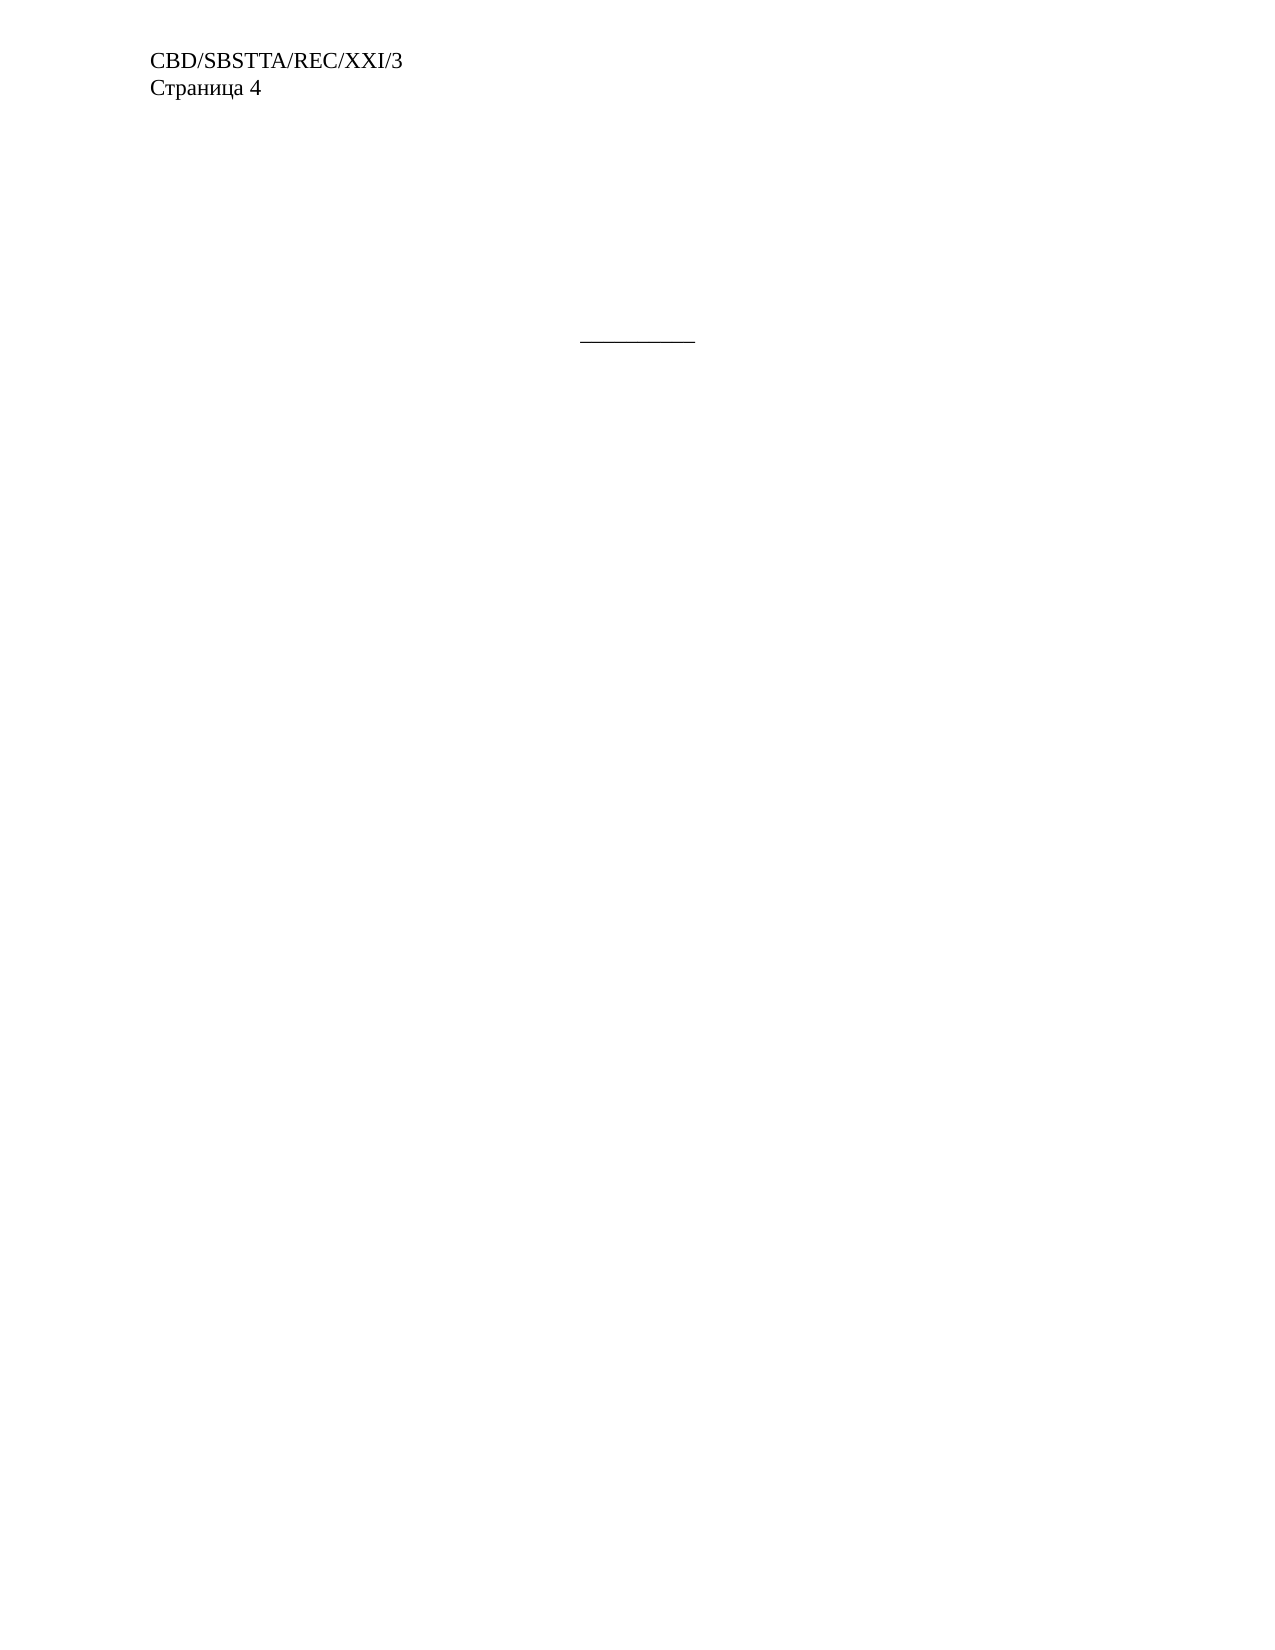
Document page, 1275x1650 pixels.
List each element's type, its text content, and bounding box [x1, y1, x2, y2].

text __________ [150, 319, 1125, 346]
